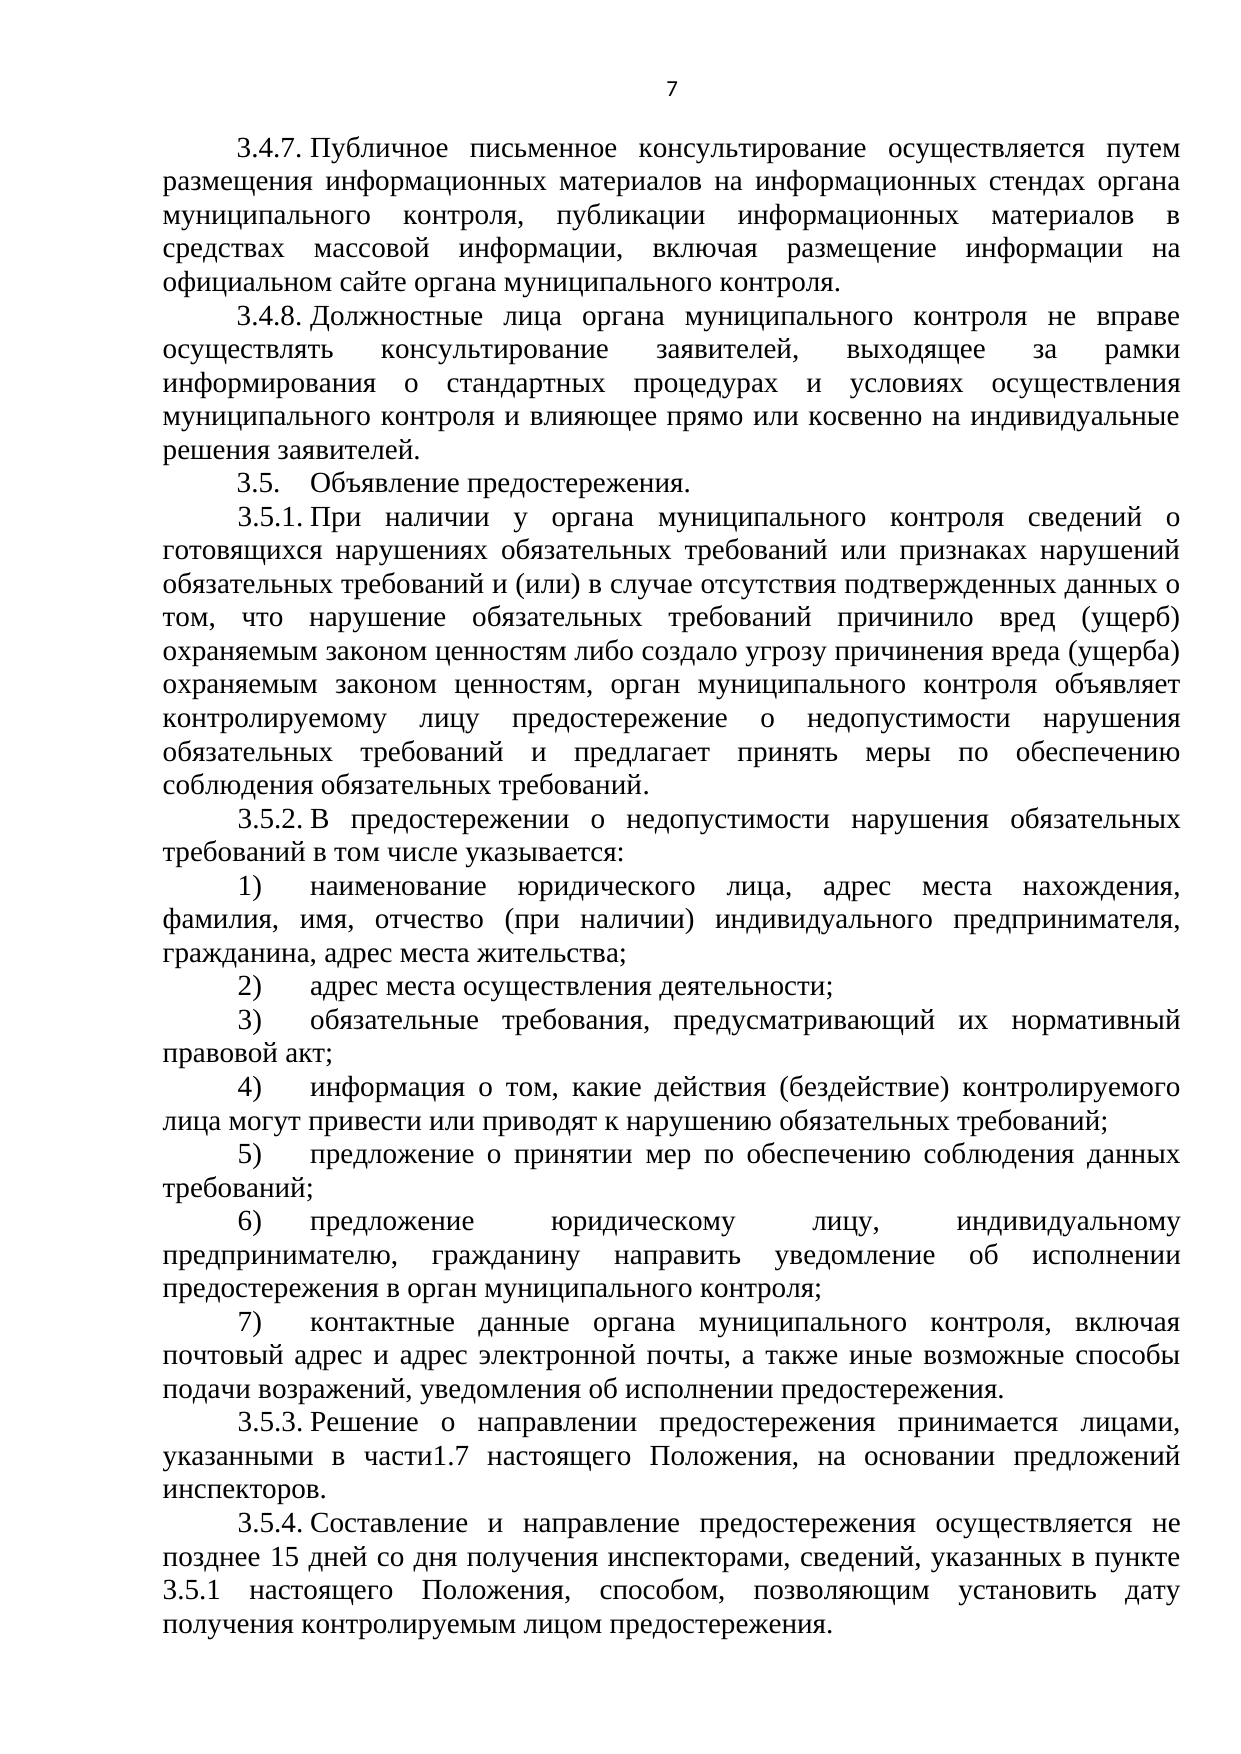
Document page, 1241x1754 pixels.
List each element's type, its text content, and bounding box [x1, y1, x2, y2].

list Объявление предостережения. [162, 465, 1181, 499]
list При наличии у органа муниципального контроля сведений о готовящихся нарушениях обязательных требований или признаках нарушений обязательных требований и (или) в случае отсутствия подтвержденных данных о том, что нарушение обязательных требований причинило вред (ущерб) охраняемым законом ценностям либо создало угрозу причинения вреда (ущерба) охраняемым законом ценностям, орган муниципального контроля объявляет контролируемому лицу предостережение о недопустимости нарушения обязательных требований и предлагает принять меры по обеспечению соблюдения обязательных требований. [162, 499, 1181, 801]
list Должностные лица органа муниципального контроля не вправе осуществлять консультирование заявителей, выходящее за рамки информирования о стандартных процедурах и условиях осуществления муниципального контроля и влияющее прямо или косвенно на индивидуальные решения заявителей. [162, 298, 1181, 465]
list информация о том, какие действия (бездействие) контролируемого лица могут привести или приводят к нарушению обязательных требований; [162, 1069, 1181, 1136]
list предложение о принятии мер по обеспечению соблюдения данных требований; [162, 1136, 1181, 1203]
list обязательные требования, предусматривающий их нормативный правовой акт; [162, 1002, 1181, 1069]
list Публичное письменное консультирование осуществляется путем размещения информационных материалов на информационных стендах органа муниципального контроля, публикации информационных материалов в средствах массовой информации, включая размещение информации на официальном сайте органа муниципального контроля. [162, 130, 1181, 298]
list адрес места осуществления деятельности; [162, 968, 1181, 1002]
list контактные данные органа муниципального контроля, включая почтовый адрес и адрес электронной почты, а также иные возможные способы подачи возражений, уведомления об исполнении предостережения. [162, 1304, 1181, 1404]
list Составление и направление предостережения осуществляется не позднее 15 дней со дня получения инспекторами, сведений, указанных в пункте 3.5.1 настоящего Положения, способом, позволяющим установить дату получения контролируемым лицом предостережения. [162, 1505, 1181, 1639]
list В предостережении о недопустимости нарушения обязательных требований в том числе указывается: [162, 801, 1181, 868]
list Решение о направлении предостережения принимается лицами, указанными в части1.7 настоящего Положения, на основании предложений инспекторов. [162, 1404, 1181, 1505]
list предложение юридическому лицу, индивидуальному предпринимателю, гражданину направить уведомление об исполнении предостережения в орган муниципального контроля; [162, 1203, 1181, 1304]
list наименование юридического лица, адрес места нахождения, фамилия, имя, отчество (при наличии) индивидуального предпринимателя, гражданина, адрес места жительства; [162, 868, 1181, 968]
